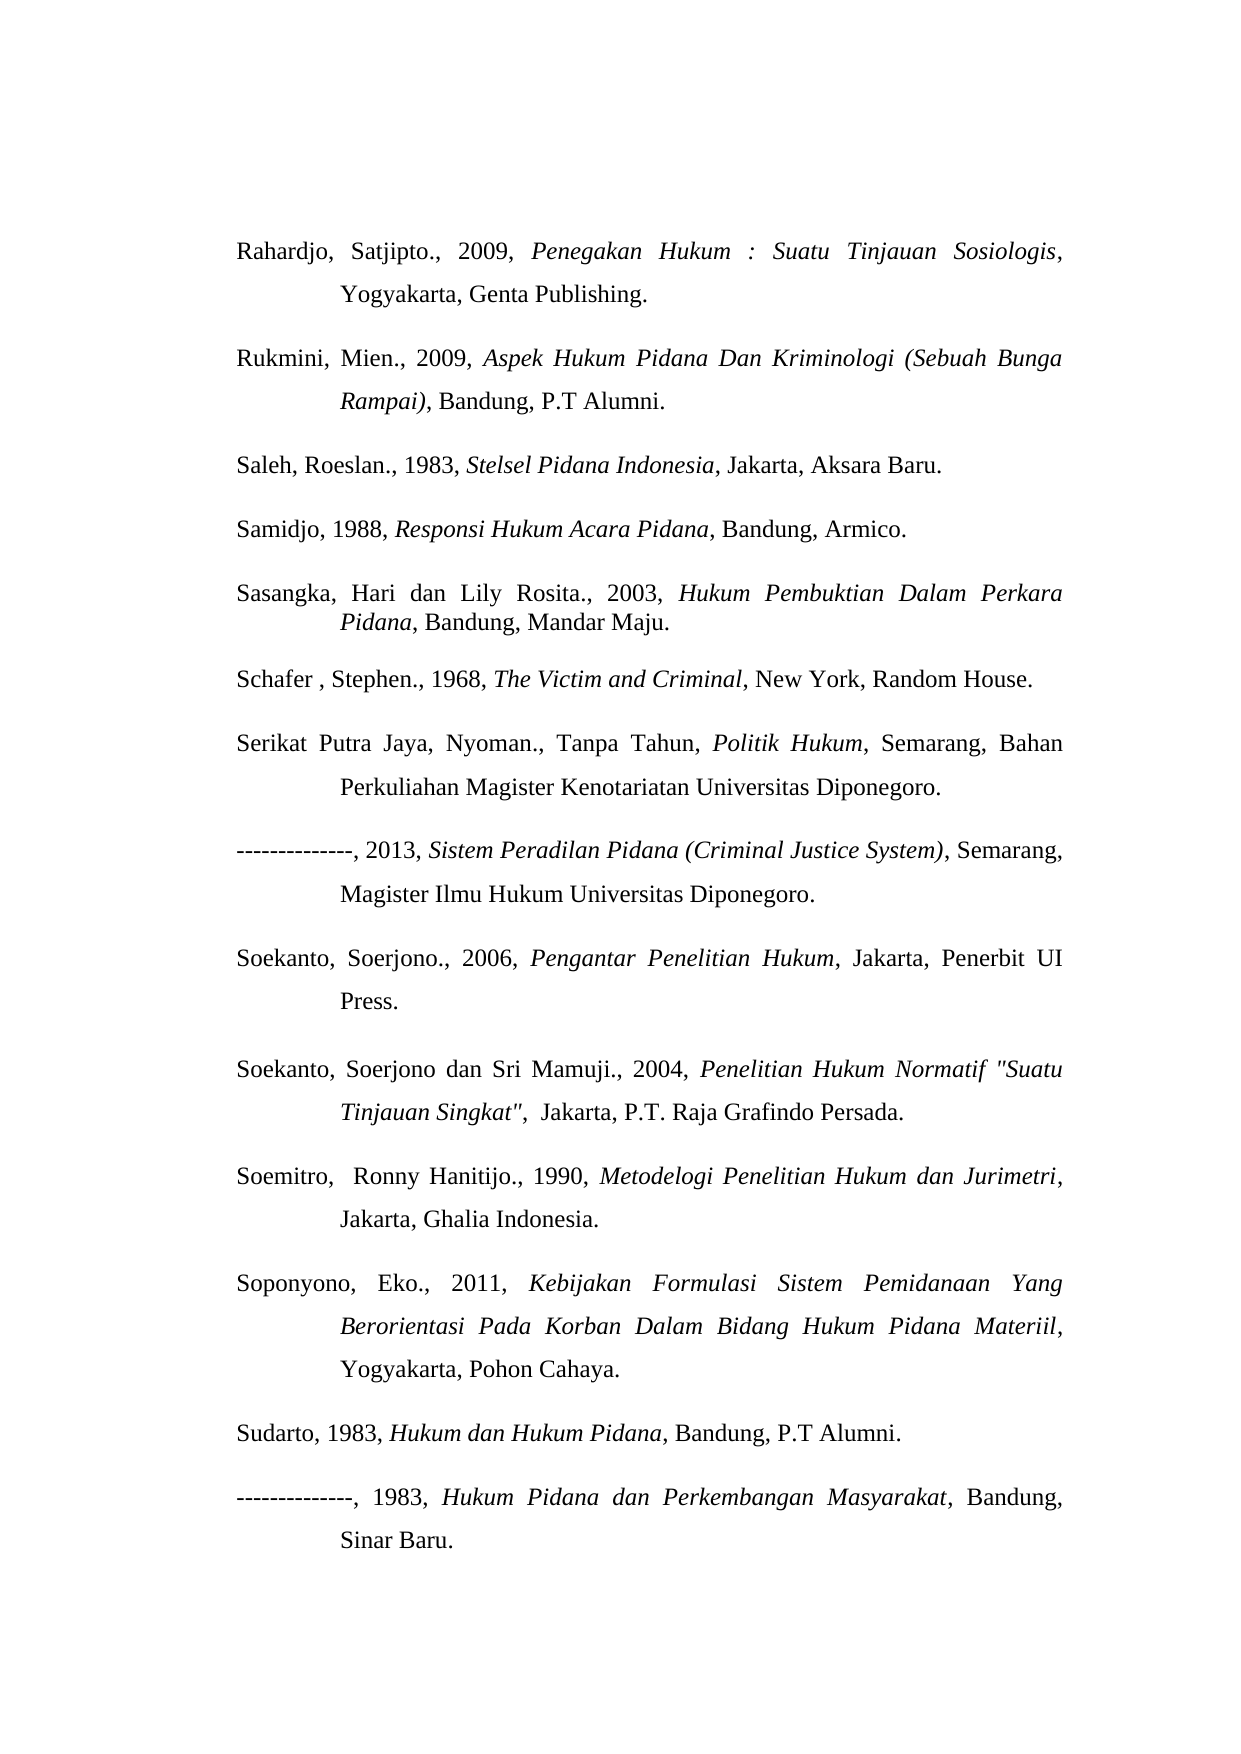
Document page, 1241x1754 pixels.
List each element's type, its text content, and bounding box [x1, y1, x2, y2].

text --------------, 1983, Hukum Pidana dan Perkembangan Masyarakat, Bandung, Sinar Baru. [236, 1482, 1063, 1554]
text Soemitro, Ronny Hanitijo., 1990, Metodelogi Penelitian Hukum dan Jurimetri, Jakarta, Ghalia Indonesia. [236, 1161, 1063, 1233]
text Soponyono, Eko., 2011, Kebijakan Formulasi Sistem Pemidanaan Yang Berorientasi Pada Korban Dalam Bidang Hukum Pidana Materiil, Yogyakarta, Pohon Cahaya. [236, 1268, 1063, 1383]
text Rahardjo, Satjipto., 2009, Penegakan Hukum : Suatu Tinjauan Sosiologis, Yogyakarta, Genta Publishing. [236, 236, 1063, 308]
text Soekanto, Soerjono., 2006, Pengantar Penelitian Hukum, Jakarta, Penerbit UI Press. [236, 943, 1063, 1014]
text Rukmini, Mien., 2009, Aspek Hukum Pidana Dan Kriminologi (Sebuah Bunga Rampai), Bandung, P.T Alumni. [236, 343, 1063, 415]
text Soekanto, Soerjono dan Sri Mamuji., 2004, Penelitian Hukum Normatif "Suatu Tinjauan Singkat", Jakarta, P.T. Raja Grafindo Persada. [236, 1054, 1063, 1126]
text --------------, 2013, Sistem Peradilan Pidana (Criminal Justice System), Semarang, Magister Ilmu Hukum Universitas Diponegoro. [236, 836, 1063, 907]
text Sudarto, 1983, Hukum dan Hukum Pidana, Bandung, P.T Alumni. [236, 1418, 1063, 1447]
text Serikat Putra Jaya, Nyoman., Tanpa Tahun, Politik Hukum, Semarang, Bahan Perkuliahan Magister Kenotariatan Universitas Diponegoro. [236, 728, 1063, 800]
text Sasangka, Hari dan Lily Rosita., 2003, Hukum Pembuktian Dalam Perkara Pidana, Bandung, Mandar Maju. [236, 578, 1063, 636]
text Schafer , Stephen., 1968, The Victim and Criminal, New York, Random House. [236, 664, 1063, 693]
text Samidjo, 1988, Responsi Hukum Acara Pidana, Bandung, Armico. [236, 514, 1063, 543]
text Saleh, Roeslan., 1983, Stelsel Pidana Indonesia, Jakarta, Aksara Baru. [236, 450, 1063, 479]
